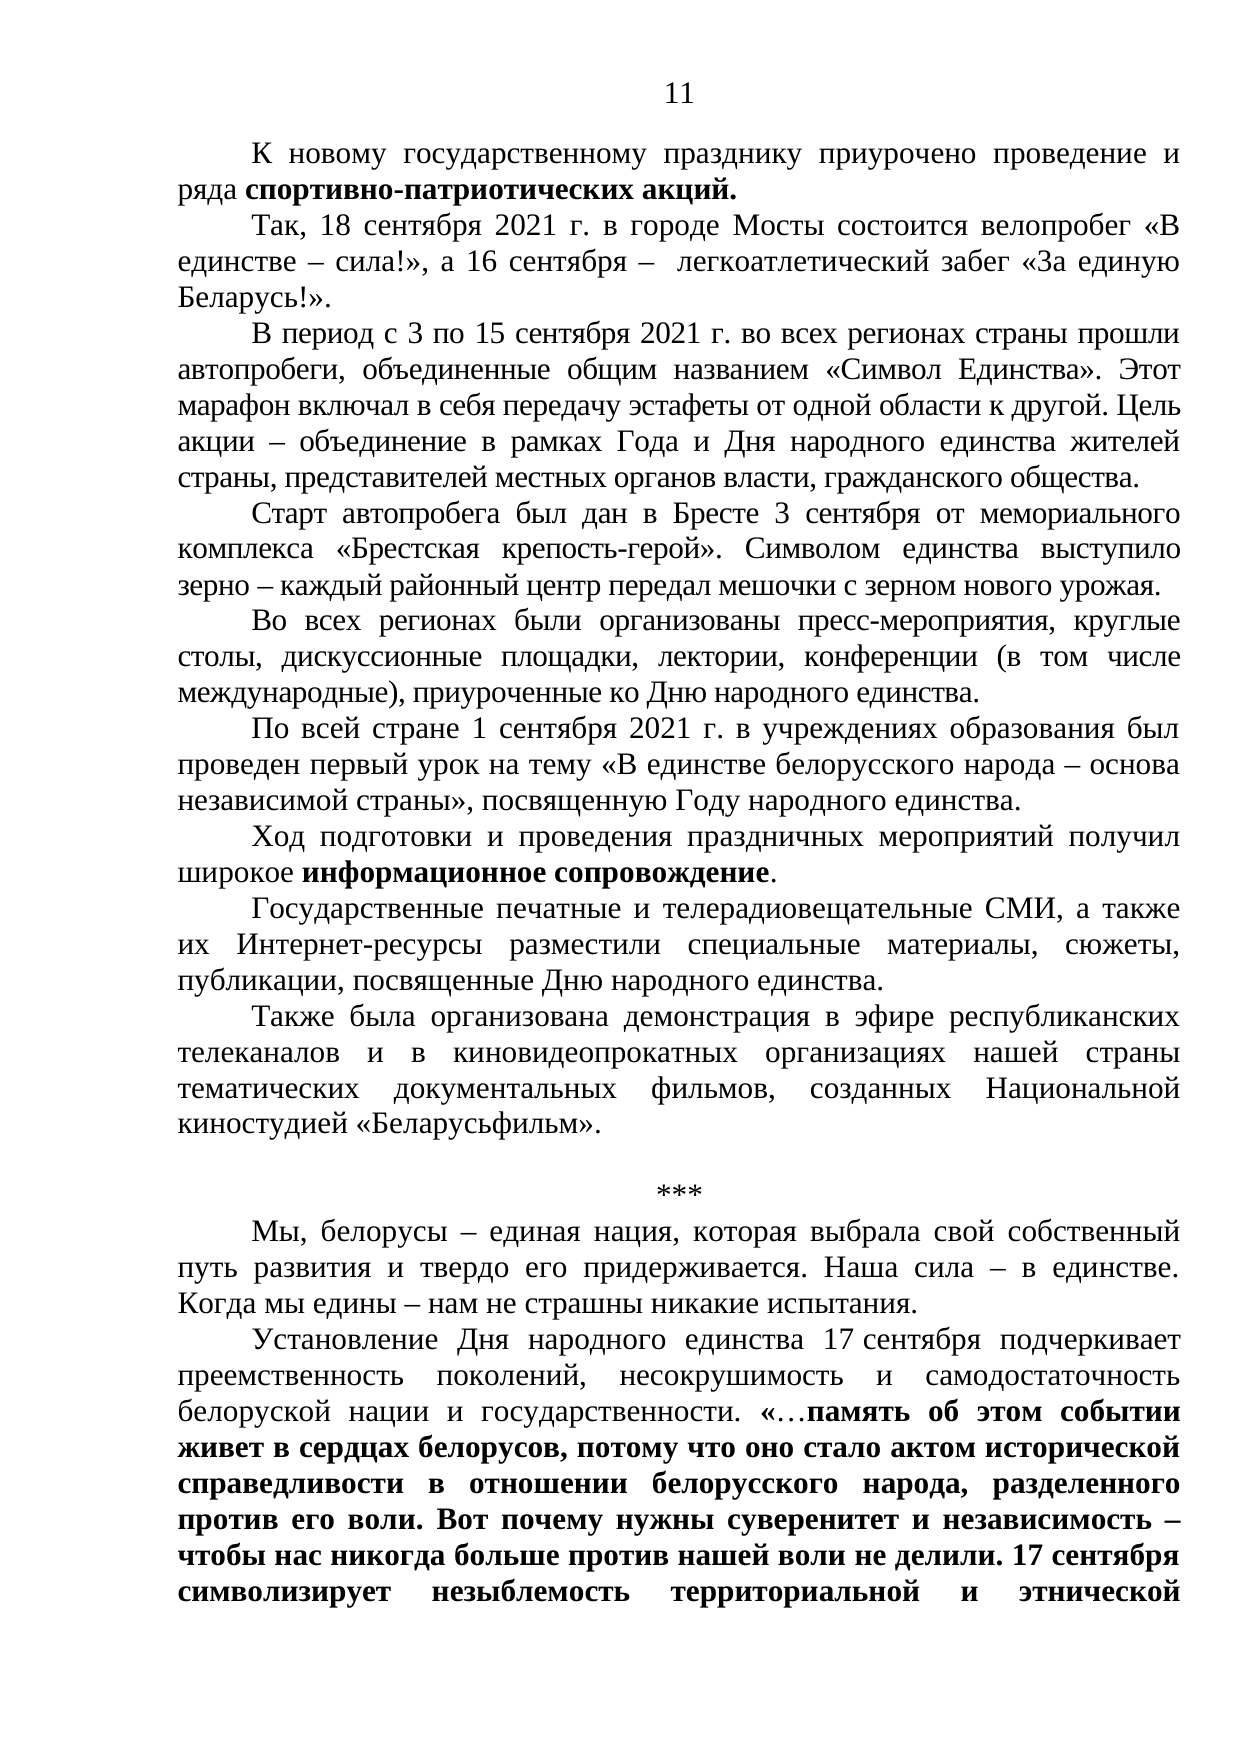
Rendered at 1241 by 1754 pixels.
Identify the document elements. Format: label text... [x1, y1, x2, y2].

text Также была организована демонстрация в эфире республиканских телеканалов и в киновидеопрокатных организациях нашей страны тематических документальных фильмов, созданных Национальной киностудией «Беларусьфильм». [177, 997, 1181, 1141]
text В период с 3 по 15 сентября 2021 г. во всех регионах страны прошли автопробеги, объединенные общим названием «Символ Единства». Этот марафон включал в себя передачу эстафеты от одной области к другой. Цель акции – объединение в рамках Года и Дня народного единства жителей страны, представителей местных органов власти, гражданского общества. [177, 314, 1181, 494]
text По всей стране 1 сентября 2021 г. в учреждениях образования был проведен первый урок на тему «В единстве белорусского народа – основа независимой страны», посвященную Году народного единства. [177, 709, 1181, 817]
text Старт автопробега был дан в Бресте 3 сентября от мемориального комплекса «Брестская крепость-герой». Символом единства выступило зерно – каждый районный центр передал мешочки с зерном нового урожая. [177, 494, 1181, 602]
text Ход подготовки и проведения праздничных мероприятий получил широкое информационное сопровождение. [177, 817, 1181, 889]
text *** [177, 1177, 1181, 1213]
text К новому государственному празднику приурочено проведение и ряда спортивно-патриотических акций. [177, 134, 1181, 206]
text Мы, белорусы – единая нация, которая выбрала свой собственный путь развития и твердо его придерживается. Наша сила – в единстве. Когда мы едины – нам не страшны никакие испытания. [177, 1213, 1181, 1320]
text Так, 18 сентября 2021 г. в городе Мосты состоится велопробег «В единстве – сила!», а 16 сентября – легкоатлетический забег «3а единую Беларусь!». [177, 206, 1181, 314]
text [177, 1320, 1181, 1608]
text Государственные печатные и телерадиовещательные СМИ, а также их Интернет-ресурсы разместили специальные материалы, сюжеты, публикации, посвященные Дню народного единства. [177, 889, 1181, 997]
text Во всех регионах были организованы пресс-мероприятия, круглые столы, дискуссионные площадки, лектории, конференции (в том числе международные), приуроченные ко Дню народного единства. [177, 602, 1181, 709]
